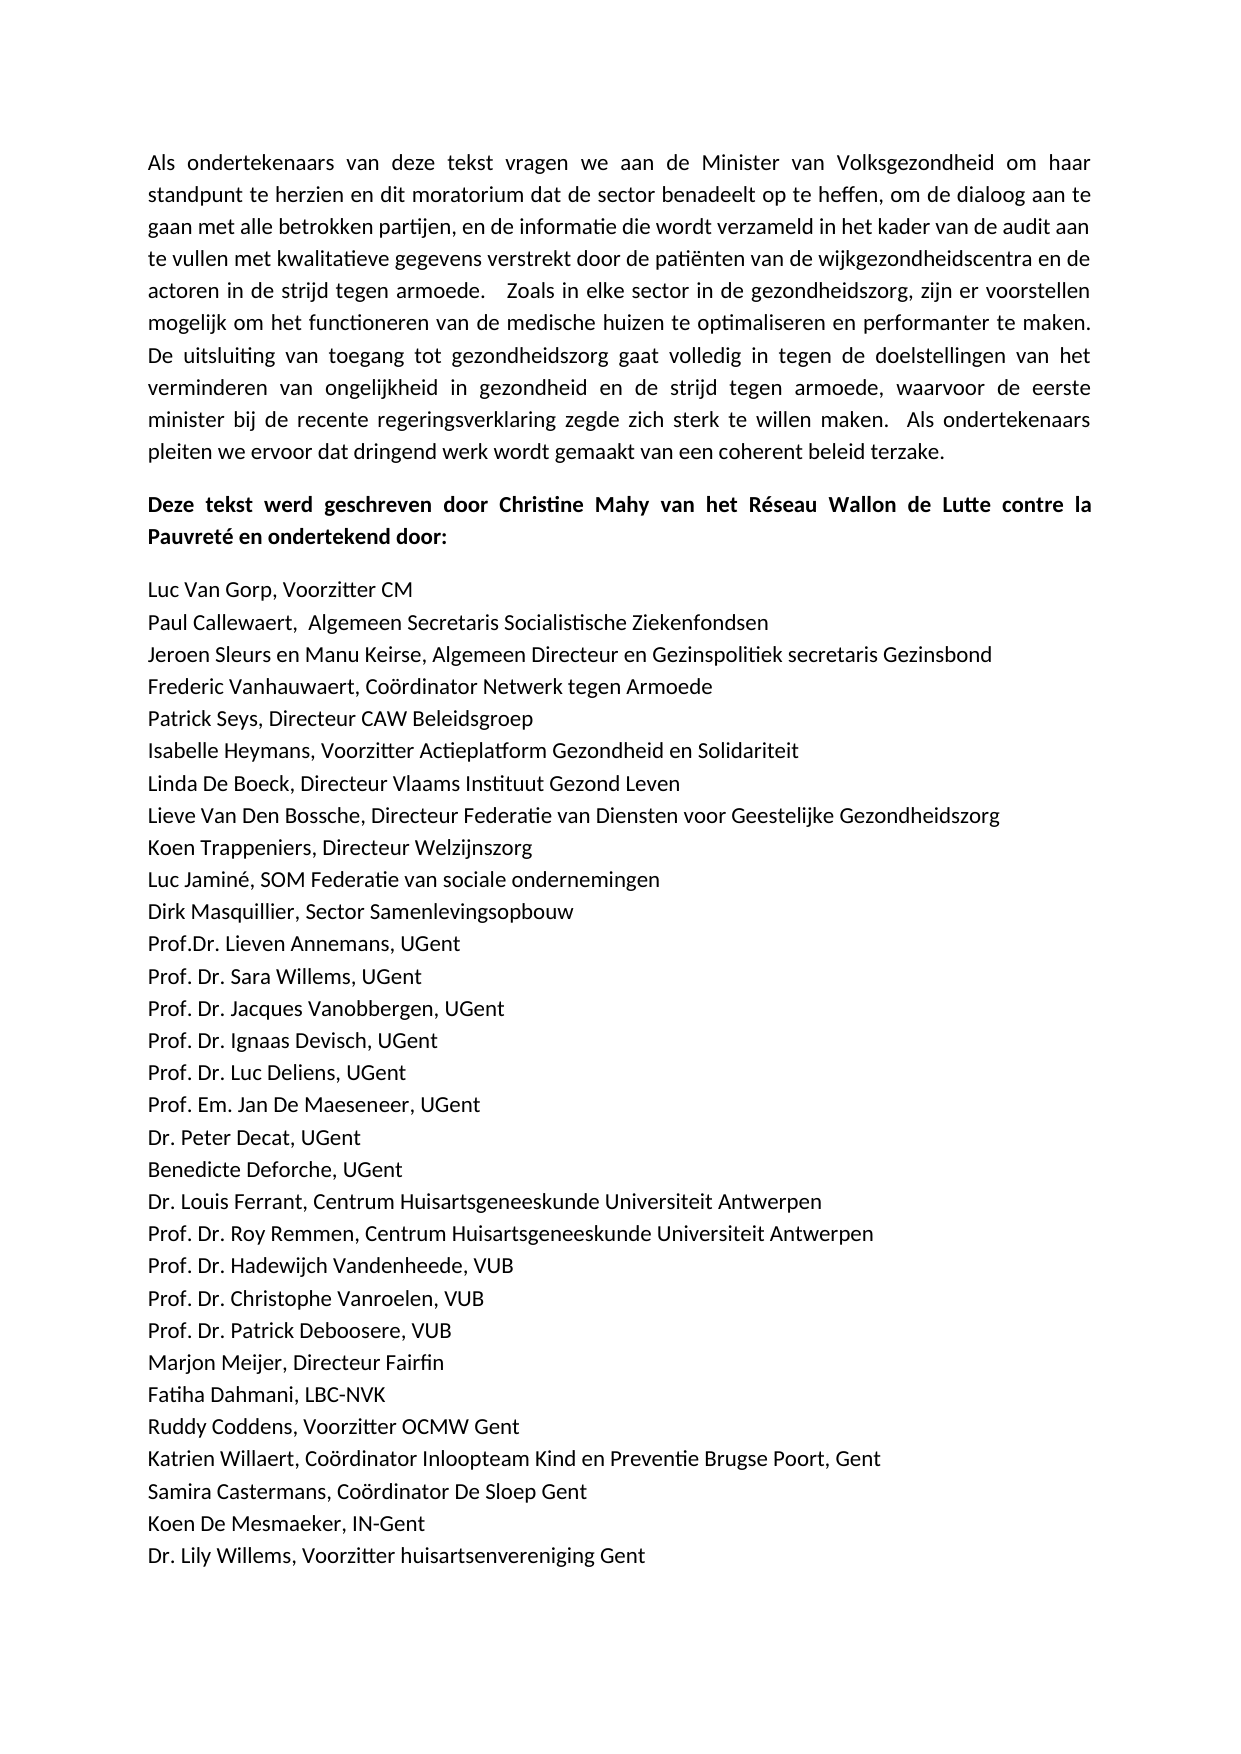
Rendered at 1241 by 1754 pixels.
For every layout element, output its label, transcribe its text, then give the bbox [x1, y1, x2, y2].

text Paul Callewaert, Algemeen Secretaris Socialistische Ziekenfondsen [148, 608, 1093, 636]
text Luc Jaminé, SOM Federatie van sociale ondernemingen [148, 865, 1093, 893]
text Samira Castermans, Coördinator De Sloep Gent [148, 1477, 1093, 1505]
text Prof. Dr. Christophe Vanroelen, VUB [148, 1284, 1093, 1312]
text Linda De Boeck, Directeur Vlaams Instituut Gezond Leven [148, 769, 1093, 797]
text Luc Van Gorp, Voorzitter CM [148, 576, 1093, 603]
text Prof. Dr. Roy Remmen, Centrum Huisartsgeneeskunde Universiteit Antwerpen [148, 1219, 1093, 1247]
text Ruddy Coddens, Voorzitter OCMW Gent [148, 1412, 1093, 1440]
text Prof. Dr. Hadewijch Vandenheede, VUB [148, 1251, 1093, 1279]
text Patrick Seys, Directeur CAW Beleidsgroep [148, 704, 1093, 732]
text Dr. Lily Willems, Voorzitter huisartsenvereniging Gent [148, 1541, 1093, 1569]
text Prof. Dr. Jacques Vanobbergen, UGent [148, 994, 1093, 1022]
text Dr. Louis Ferrant, Centrum Huisartsgeneeskunde Universiteit Antwerpen [148, 1187, 1093, 1215]
text Prof. Dr. Ignaas Devisch, UGent [148, 1026, 1093, 1054]
text Katrien Willaert, Coördinator Inloopteam Kind en Preventie Brugse Poort, Gent [148, 1444, 1093, 1473]
text Prof. Dr. Luc Deliens, UGent [148, 1058, 1093, 1086]
text Prof. Em. Jan De Maeseneer, UGent [148, 1091, 1093, 1118]
text Dr. Peter Decat, UGent [148, 1123, 1093, 1151]
text Prof. Dr. Sara Willems, UGent [148, 962, 1093, 990]
text Frederic Vanhauwaert, Coördinator Netwerk tegen Armoede [148, 672, 1093, 700]
text Prof.Dr. Lieven Annemans, UGent [148, 929, 1093, 958]
text Prof. Dr. Patrick Deboosere, VUB [148, 1316, 1093, 1344]
text Koen De Mesmaeker, IN-Gent [148, 1509, 1093, 1537]
text Marjon Meijer, Directeur Fairfin [148, 1348, 1093, 1376]
text Jeroen Sleurs en Manu Keirse, Algemeen Directeur en Gezinspolitiek secretaris Gezinsbond [148, 640, 1093, 668]
text Deze tekst werd geschreven door Christine Mahy van het Réseau Wallon de Lutte contre la Pauvreté en ondertekend door: [148, 490, 1093, 551]
text Isabelle Heymans, Voorzitter Actieplatform Gezondheid en Solidariteit [148, 736, 1093, 764]
text Benedicte Deforche, UGent [148, 1155, 1093, 1183]
text Koen Trappeniers, Directeur Welzijnszorg [148, 833, 1093, 861]
text Fatiha Dahmani, LBC-NVK [148, 1380, 1093, 1408]
text Dirk Masquillier, Sector Samenlevingsopbouw [148, 897, 1093, 925]
text Als ondertekenaars van deze tekst vragen we aan de Minister van Volksgezondheid om haar standpunt te herzien en dit moratorium dat de sector benadeelt op te heffen, om de dialoog aan te gaan met alle betrokken partijen, en de informatie die wordt verzameld in het kader van de audit aan te vullen met kwalitatieve gegevens verstrekt door de patiënten van de wijkgezondheidscentra en de actoren in de strijd tegen armoede. Zoals in elke sector in de gezondheidszorg, zijn er voorstellen mogelijk om het functioneren van de medische huizen te optimaliseren en performanter te maken. De uitsluiting van toegang tot gezondheidszorg gaat volledig in tegen de doelstellingen van het verminderen van ongelijkheid in gezondheid en de strijd tegen armoede, waarvoor de eerste minister bij de recente regeringsverklaring zegde zich sterk te willen maken. Als ondertekenaars pleiten we ervoor dat dringend werk wordt gemaakt van een coherent beleid terzake. [148, 148, 1093, 465]
text Lieve Van Den Bossche, Directeur Federatie van Diensten voor Geestelijke Gezondheidszorg [148, 801, 1093, 829]
